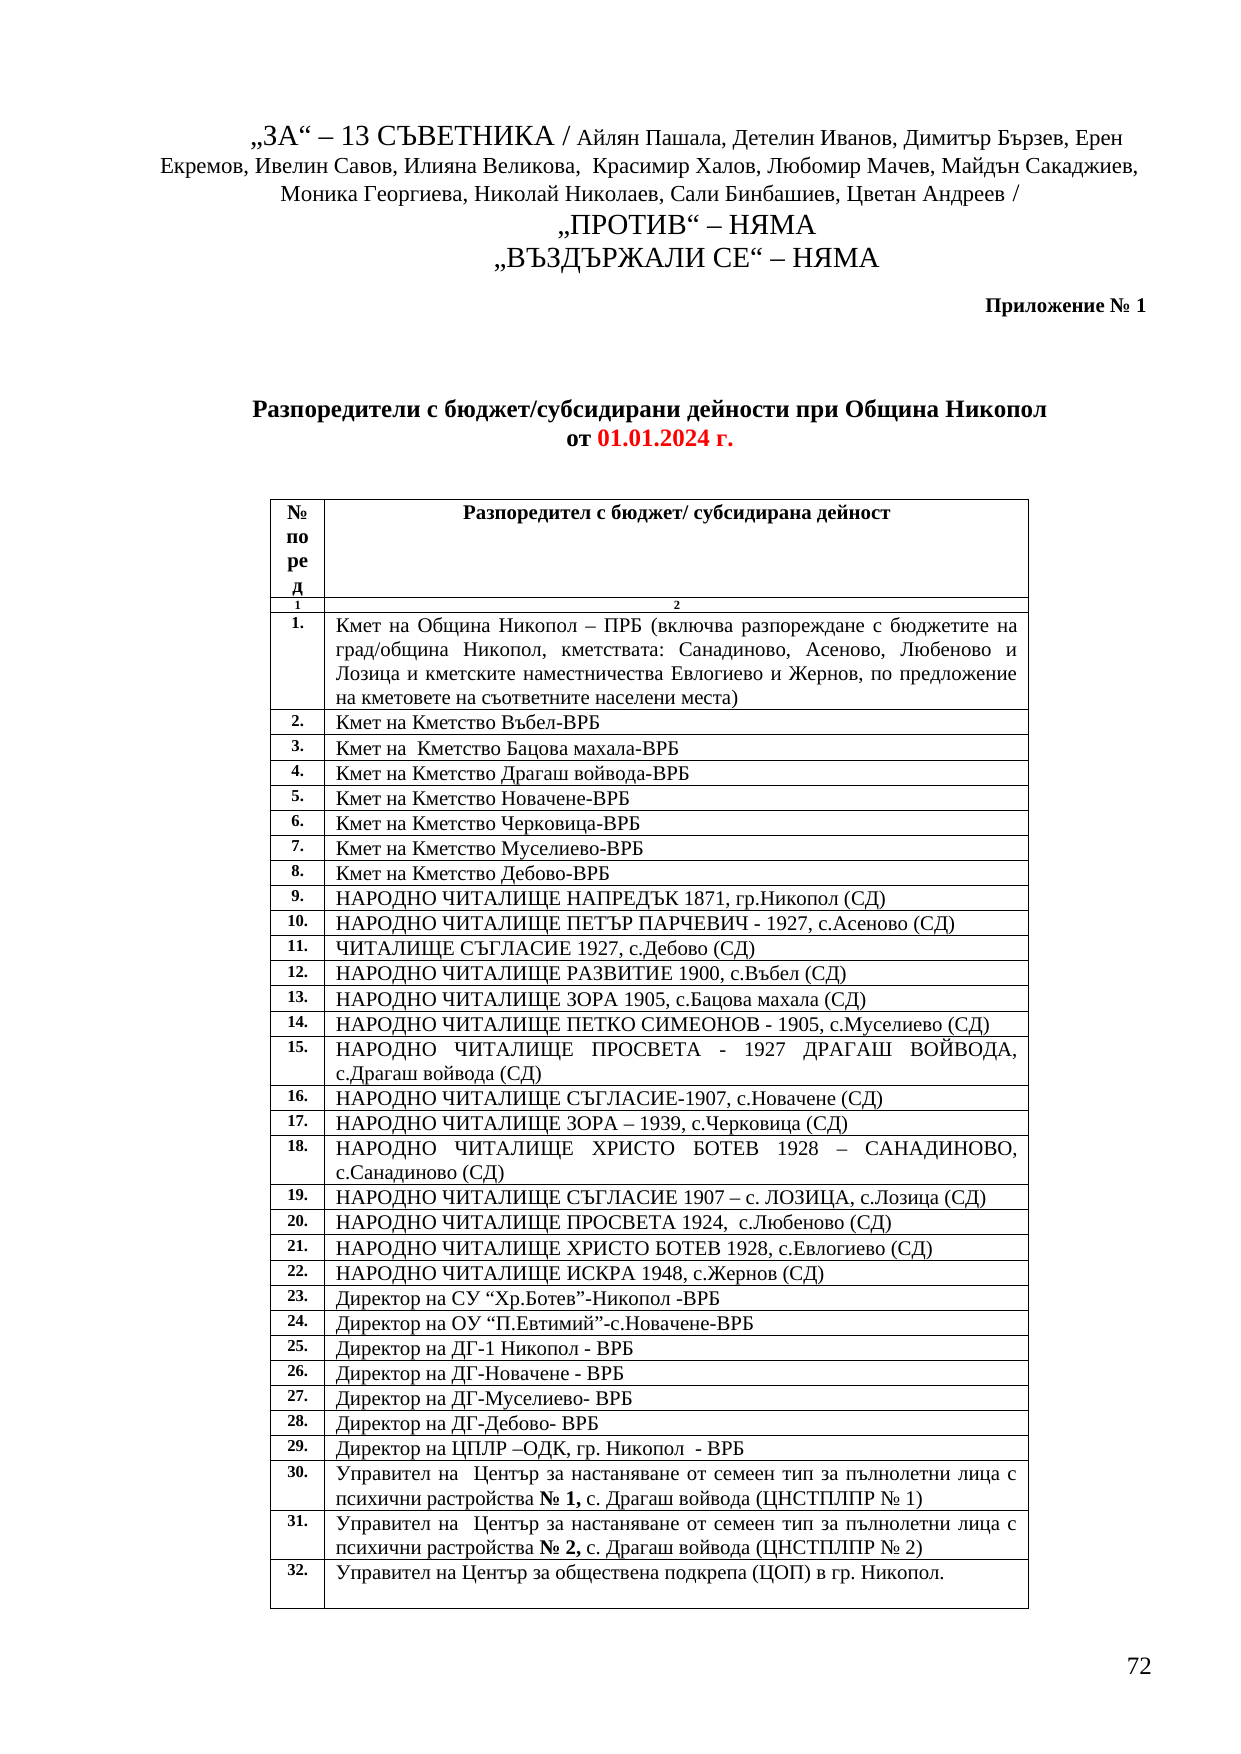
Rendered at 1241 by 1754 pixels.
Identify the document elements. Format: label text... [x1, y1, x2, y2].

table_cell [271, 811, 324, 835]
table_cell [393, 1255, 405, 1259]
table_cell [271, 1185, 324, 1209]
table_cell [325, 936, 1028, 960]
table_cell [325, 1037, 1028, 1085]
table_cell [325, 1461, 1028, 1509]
text Приложение № 1 [898, 293, 1152, 317]
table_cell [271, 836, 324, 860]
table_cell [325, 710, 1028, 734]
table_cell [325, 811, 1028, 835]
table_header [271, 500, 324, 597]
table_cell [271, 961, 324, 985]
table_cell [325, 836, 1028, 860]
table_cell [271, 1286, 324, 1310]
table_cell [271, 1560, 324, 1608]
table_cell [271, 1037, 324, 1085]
text „ЗА“ – 13 СЪВЕТНИКА / Айлян Пашала, Детелин Иванов, Димитър Бързев, Ерен Екремов, Ивелин Савов, Илияна Великова, Красимир Халов, Любомир Мачев, Майдън Сакаджиев, Моника Георгиева, Николай Николаев, Сали Бинбашиев, Цветан Андреев / [148, 118, 1152, 207]
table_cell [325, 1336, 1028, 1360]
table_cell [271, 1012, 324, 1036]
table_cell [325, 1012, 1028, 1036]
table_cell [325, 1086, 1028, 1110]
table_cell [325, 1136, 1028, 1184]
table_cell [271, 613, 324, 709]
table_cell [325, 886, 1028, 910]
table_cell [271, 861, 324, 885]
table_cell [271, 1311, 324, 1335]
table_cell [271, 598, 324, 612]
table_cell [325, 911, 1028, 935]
text „ВЪЗДЪРЖАЛИ СЕ“ – НЯМА [148, 240, 1152, 274]
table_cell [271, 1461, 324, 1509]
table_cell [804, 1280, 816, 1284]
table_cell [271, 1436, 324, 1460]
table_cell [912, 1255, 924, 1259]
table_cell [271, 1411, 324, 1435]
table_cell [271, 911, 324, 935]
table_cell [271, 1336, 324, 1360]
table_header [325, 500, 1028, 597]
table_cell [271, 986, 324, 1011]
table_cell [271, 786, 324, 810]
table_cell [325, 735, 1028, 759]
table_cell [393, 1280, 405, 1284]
text Разпоредители с бюджет/субсидирани дейности при Община Никопол [148, 394, 1152, 423]
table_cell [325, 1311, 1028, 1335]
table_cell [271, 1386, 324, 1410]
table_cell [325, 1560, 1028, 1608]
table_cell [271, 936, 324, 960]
text „ПРОТИВ“ – НЯМА [148, 207, 1152, 240]
text от 01.01.2024 г. [148, 423, 1152, 451]
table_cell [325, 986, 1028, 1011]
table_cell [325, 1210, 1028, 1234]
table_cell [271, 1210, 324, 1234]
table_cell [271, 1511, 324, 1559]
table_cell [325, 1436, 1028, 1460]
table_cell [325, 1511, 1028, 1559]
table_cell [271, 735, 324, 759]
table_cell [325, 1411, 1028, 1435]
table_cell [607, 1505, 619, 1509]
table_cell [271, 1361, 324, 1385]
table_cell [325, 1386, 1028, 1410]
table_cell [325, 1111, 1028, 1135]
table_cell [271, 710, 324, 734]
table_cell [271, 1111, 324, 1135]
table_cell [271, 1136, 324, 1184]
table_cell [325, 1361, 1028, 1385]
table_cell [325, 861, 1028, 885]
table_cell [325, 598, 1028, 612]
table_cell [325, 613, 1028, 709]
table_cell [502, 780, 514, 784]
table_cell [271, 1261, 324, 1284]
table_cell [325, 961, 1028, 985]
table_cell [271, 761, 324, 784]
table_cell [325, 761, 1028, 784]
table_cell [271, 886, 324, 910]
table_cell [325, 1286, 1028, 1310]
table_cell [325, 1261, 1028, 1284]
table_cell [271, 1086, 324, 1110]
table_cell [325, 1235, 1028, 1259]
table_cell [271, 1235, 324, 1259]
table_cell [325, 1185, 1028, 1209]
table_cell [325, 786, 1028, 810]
